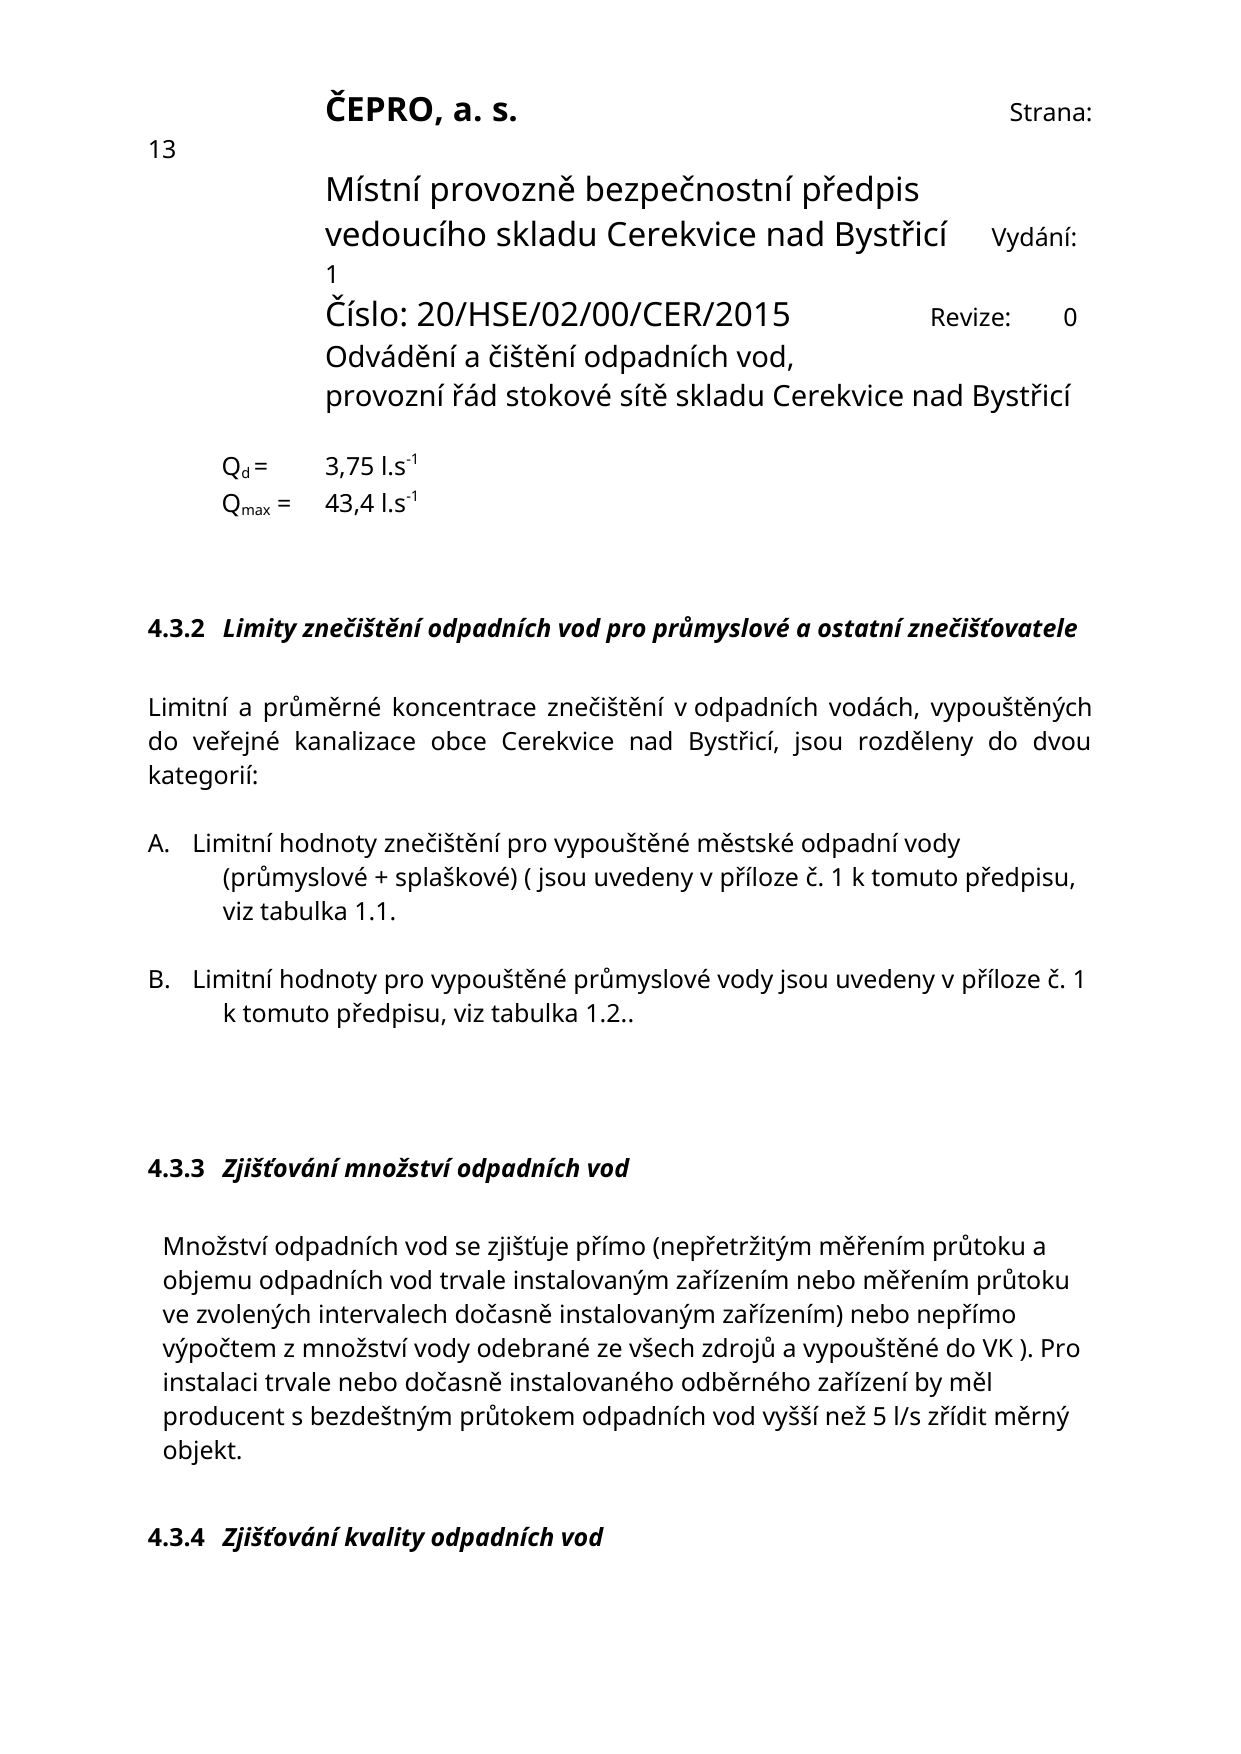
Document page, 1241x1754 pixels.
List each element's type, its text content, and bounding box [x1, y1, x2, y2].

subtitle Limity znečištění odpadních vod pro průmyslové a ostatní znečišťovatele [148, 618, 1093, 643]
list Limitní a průměrné koncentrace znečištění v odpadních vodách, vypouštěných do veřejné kanalizace obce Cerekvice nad Bystřicí, jsou rozděleny do dvou kategorií: [148, 689, 1093, 791]
list Limitní hodnoty znečištění pro vypouštěné městské odpadní vody (průmyslové + splaškové) ( jsou uvedeny v příloze č. 1 k tomuto předpisu, viz tabulka 1.1. [148, 825, 1093, 928]
list Limitní hodnoty pro vypouštěné průmyslové vody jsou uvedeny v příloze č. 1 k tomuto předpisu, viz tabulka 1.2.. [148, 962, 1093, 1030]
text Množství odpadních vod se zjišťuje přímo (nepřetržitým měřením průtoku a objemu odpadních vod trvale instalovaným zařízením nebo měřením průtoku ve zvolených intervalech dočasně instalovaným zařízením) nebo nepřímo výpočtem z množství vody odebrané ze všech zdrojů a vypouštěné do VK ). Pro instalaci trvale nebo dočasně instalovaného odběrného zařízení by měl producent s bezdeštným průtokem odpadních vod vyšší než 5 l/s zřídit měrný objekt. [162, 1228, 1093, 1467]
text Qmax = 43,4 l.s-1 [221, 493, 1093, 518]
subtitle Zjišťování množství odpadních vod [148, 1157, 1093, 1182]
subtitle Zjišťování kvality odpadních vod [148, 1526, 1093, 1551]
text Qd = 3,75 l.s-1 [221, 455, 1093, 480]
